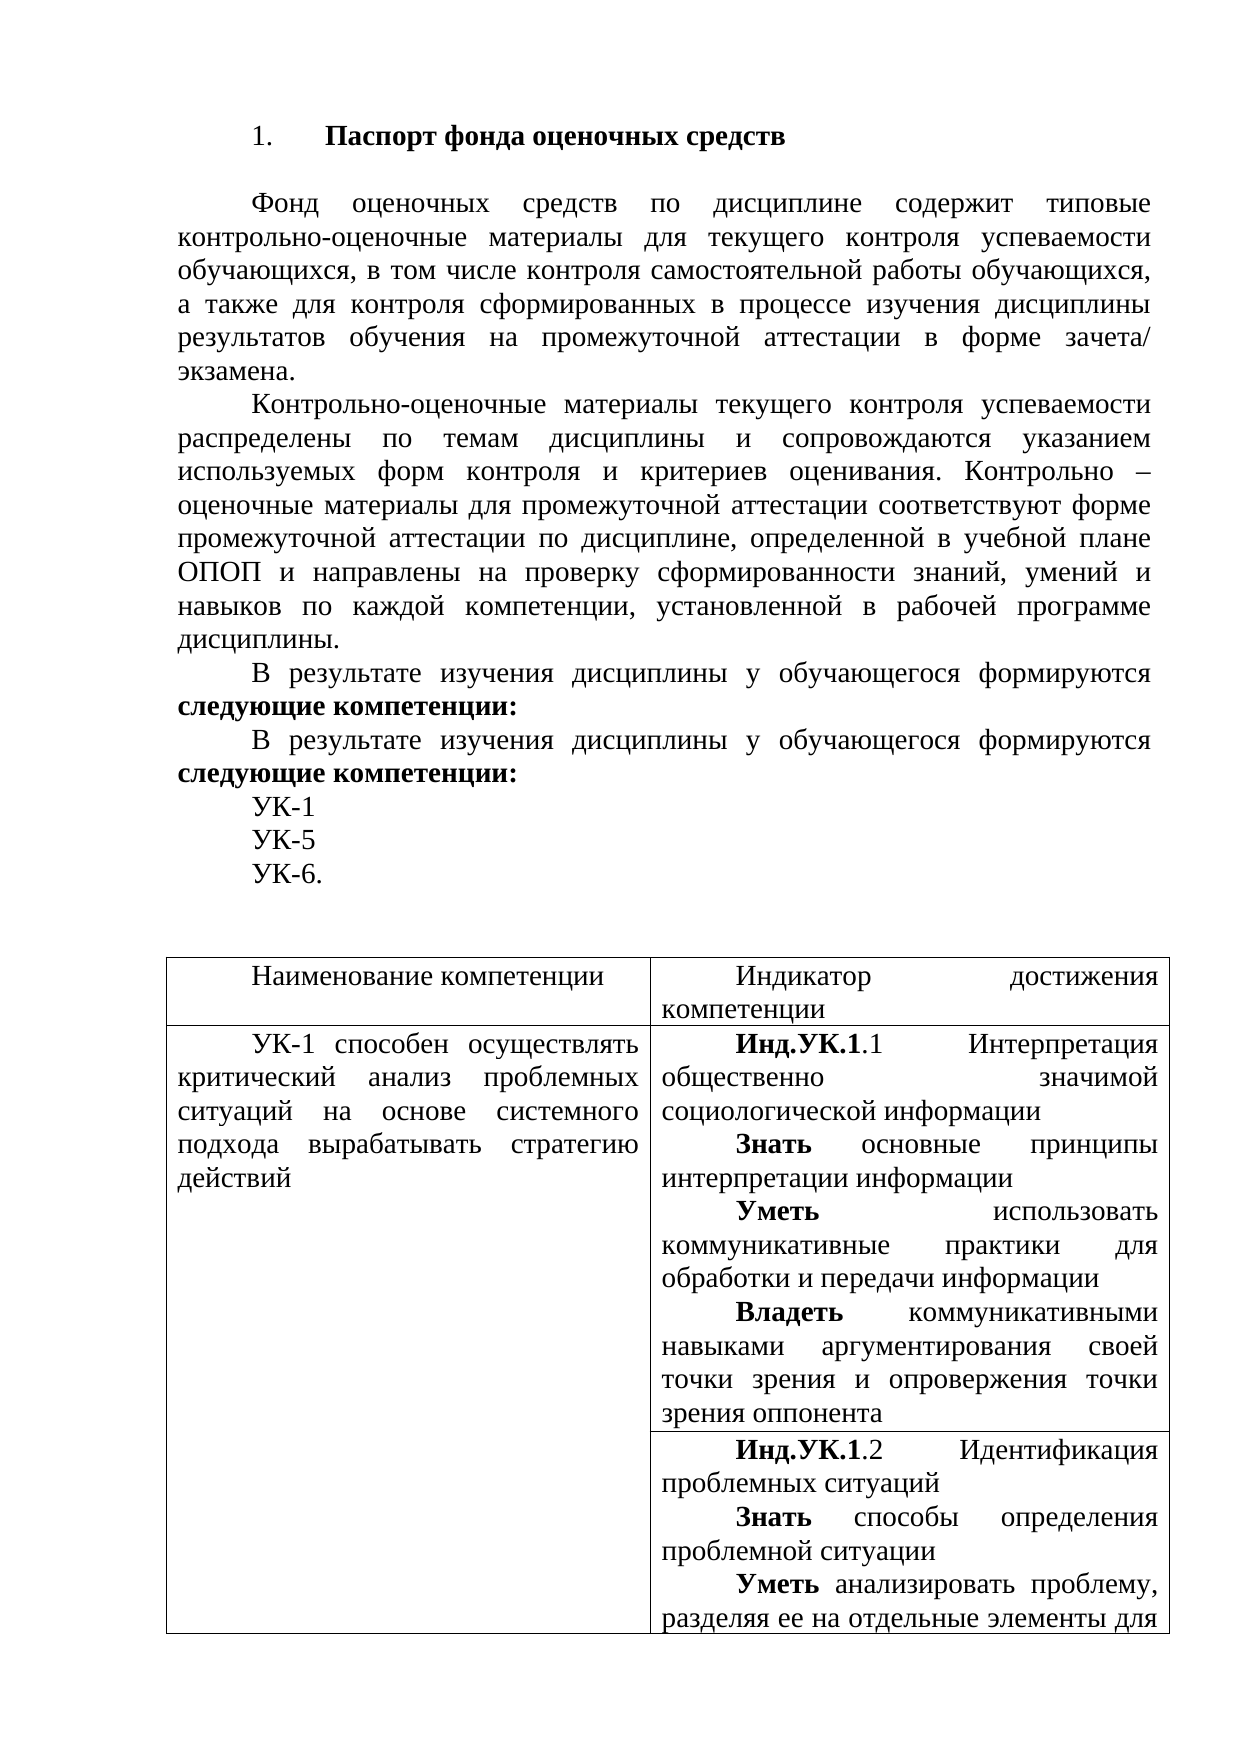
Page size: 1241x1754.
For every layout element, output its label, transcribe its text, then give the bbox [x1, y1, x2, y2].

list Контрольно-оценочные материалы текущего контроля успеваемости распределены по темам дисциплины и сопровождаются указанием используемых форм контроля и критериев оценивания. Контрольно – оценочные материалы для промежуточной аттестации соответствуют форме промежуточной аттестации по дисциплине, определенной в учебной плане ОПОП и направлены на проверку сформированности знаний, умений и навыков по каждой компетенции, установленной в рабочей программе дисциплины. [177, 386, 1152, 655]
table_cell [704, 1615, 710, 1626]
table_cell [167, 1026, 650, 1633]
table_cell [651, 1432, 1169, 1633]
list В результате изучения дисциплины у обучающегося формируются следующие компетенции: [177, 722, 1152, 789]
list УК-6. [177, 856, 1152, 889]
list В результате изучения дисциплины у обучающегося формируются следующие компетенции: [177, 655, 1152, 722]
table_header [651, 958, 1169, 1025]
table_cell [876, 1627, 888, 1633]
list Фонд оценочных средств по дисциплине содержит типовые контрольно-оценочные материалы для текущего контроля успеваемости обучающихся, в том числе контроля самостоятельной работы обучающихся, а также для контроля сформированных в процессе изучения дисциплины результатов обучения на промежуточной аттестации в форме зачета/ экзамена. [177, 185, 1152, 386]
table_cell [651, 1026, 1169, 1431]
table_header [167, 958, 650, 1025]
list Паспорт фонда оценочных средств [177, 118, 1152, 152]
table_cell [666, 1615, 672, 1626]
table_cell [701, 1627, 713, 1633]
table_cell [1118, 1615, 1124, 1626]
list УК-5 [177, 822, 1152, 856]
list УК-1 [177, 789, 1152, 822]
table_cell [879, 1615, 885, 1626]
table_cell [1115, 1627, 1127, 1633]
